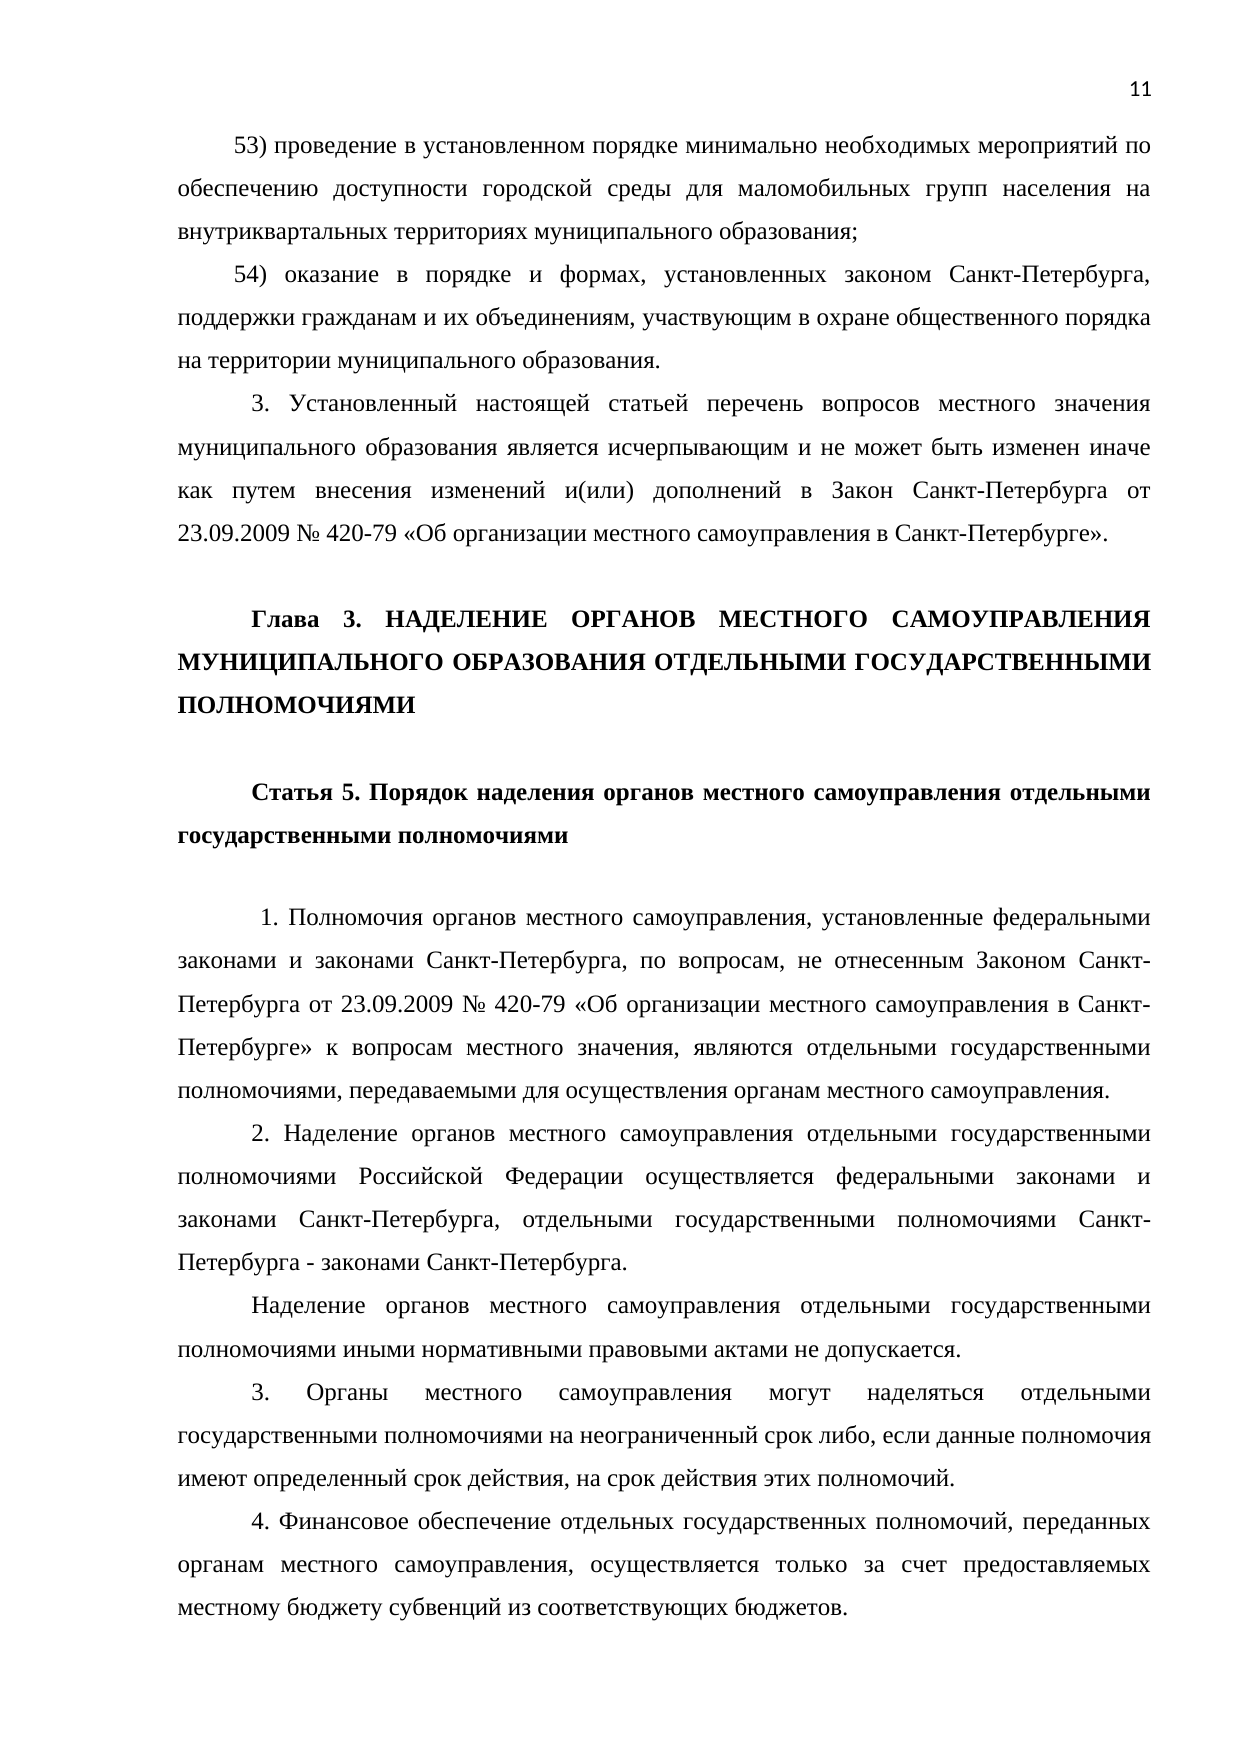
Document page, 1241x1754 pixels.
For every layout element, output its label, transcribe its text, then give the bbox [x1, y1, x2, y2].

text 53) проведение в установленном порядке минимально необходимых мероприятий по обеспечению доступности городской среды для маломобильных групп населения на внутриквартальных территориях муниципального образования; [177, 130, 1152, 245]
text Глава 3. НАДЕЛЕНИЕ ОРГАНОВ МЕСТНОГО САМОУПРАВЛЕНИЯ МУНИЦИПАЛЬНОГО ОБРАЗОВАНИЯ ОТДЕЛЬНЫМИ ГОСУДАРСТВЕННЫМИ ПОЛНОМОЧИЯМИ [177, 604, 1152, 719]
text Статья 5. Порядок наделения органов местного самоуправления отдельными государственными полномочиями [177, 777, 1152, 848]
text Наделение органов местного самоуправления отдельными государственными полномочиями иными нормативными правовыми актами не допускается. [177, 1291, 1152, 1362]
text 3. Органы местного самоуправления могут наделяться отдельными государственными полномочиями на неограниченный срок либо, если данные полномочия имеют определенный срок действия, на срок действия этих полномочий. [177, 1377, 1152, 1492]
text 4. Финансовое обеспечение отдельных государственных полномочий, переданных органам местного самоуправления, осуществляется только за счет предоставляемых местному бюджету субвенций из соответствующих бюджетов. [177, 1506, 1152, 1621]
text 2. Наделение органов местного самоуправления отдельными государственными полномочиями Российской Федерации осуществляется федеральными законами и законами Санкт-Петербурга, отдельными государственными полномочиями Санкт-Петербурга - законами Санкт-Петербурга. [177, 1118, 1152, 1276]
text 1. Полномочия органов местного самоуправления, установленные федеральными законами и законами Санкт-Петербурга, по вопросам, не отнесенным Законом Санкт-Петербурга от 23.09.2009 № 420-79 «Об организации местного самоуправления в Санкт-Петербурге» к вопросам местного значения, являются отдельными государственными полномочиями, передаваемыми для осуществления органам местного самоуправления. [177, 902, 1152, 1104]
text 3. Установленный настоящей статьей перечень вопросов местного значения муниципального образования является исчерпывающим и не может быть изменен иначе как путем внесения изменений и(или) дополнений в Закон Санкт-Петербурга от 23.09.2009 № 420-79 «Об организации местного самоуправления в Санкт-Петербурге». [177, 388, 1152, 547]
text 54) оказание в порядке и формах, установленных законом Санкт-Петербурга, поддержки гражданам и их объединениям, участвующим в охране общественного порядка на территории муниципального образования. [177, 259, 1152, 374]
